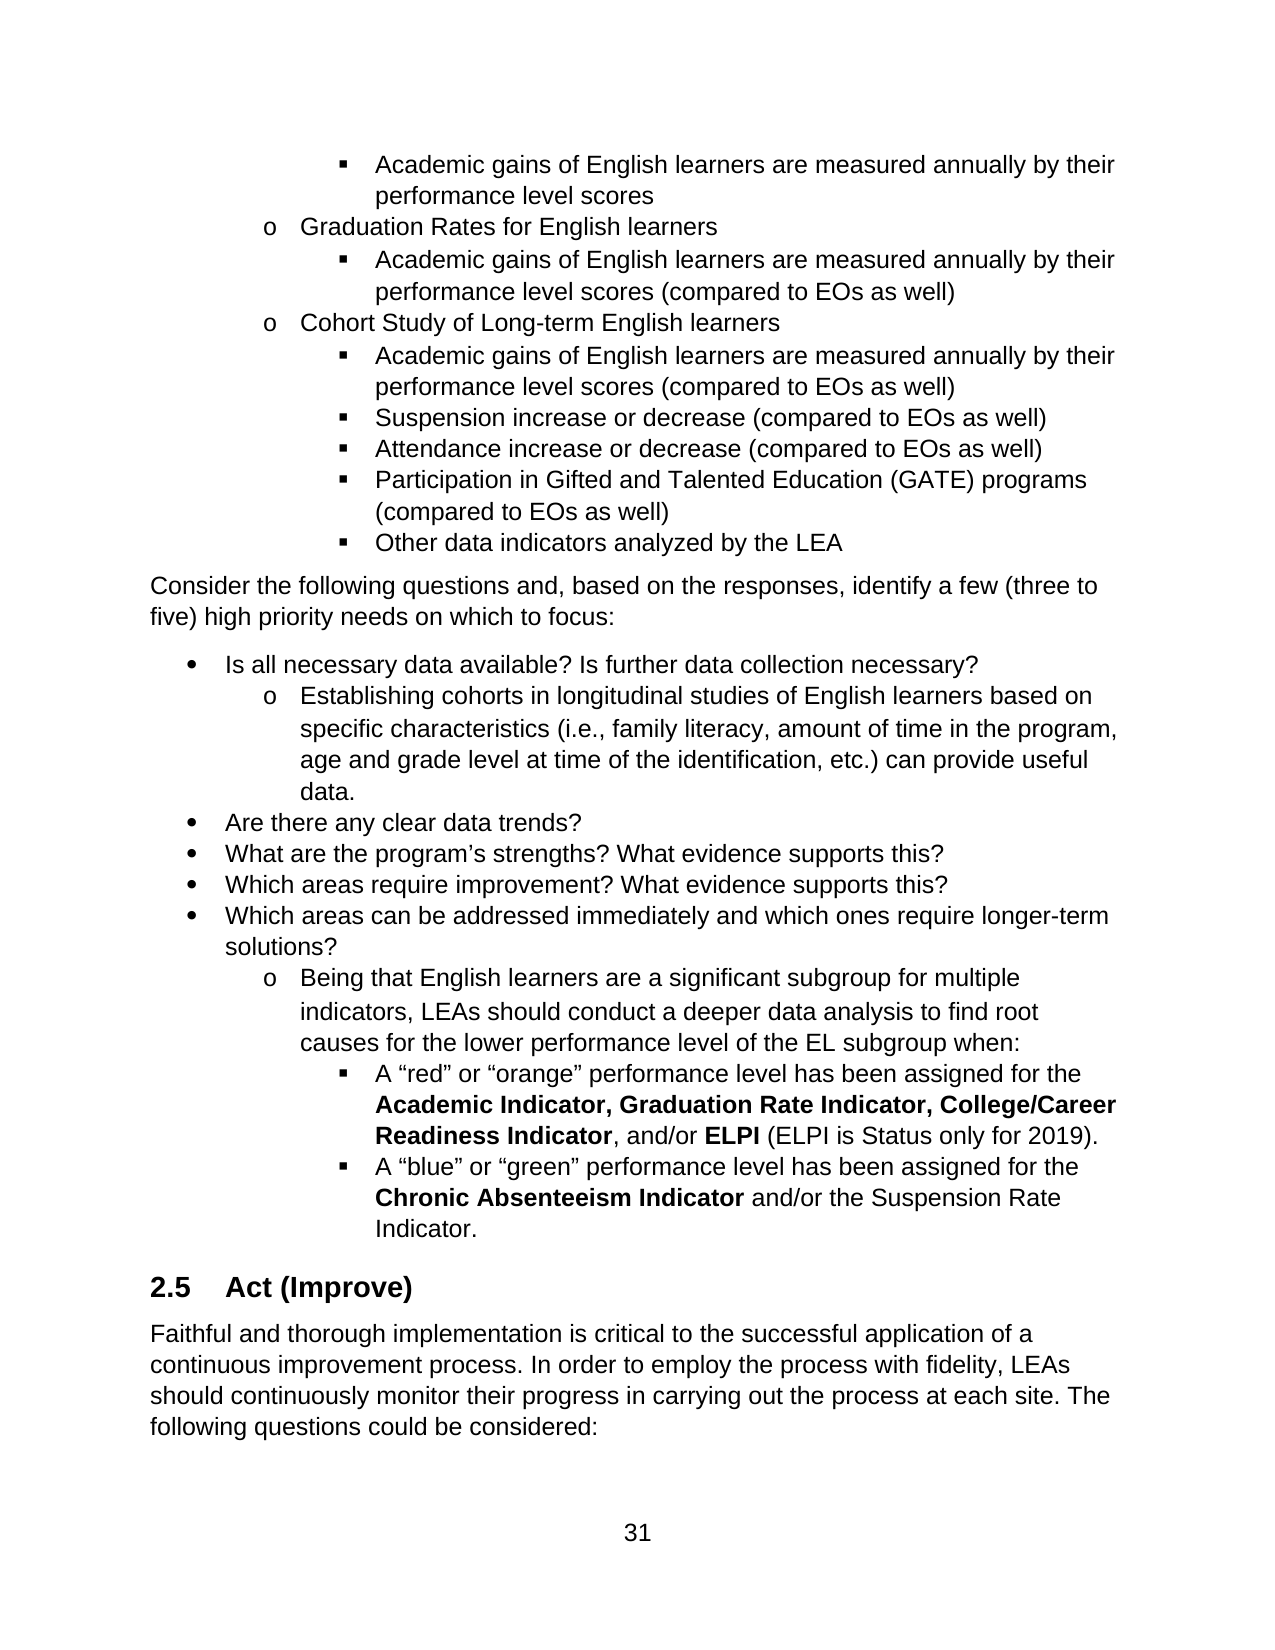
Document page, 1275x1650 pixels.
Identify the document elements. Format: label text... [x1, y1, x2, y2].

list Cohort Study of Long-term English learners [262, 308, 1125, 339]
list Are there any clear data trends? [187, 808, 1125, 836]
list Which areas can be addressed immediately and which ones require longer-term solutions? [187, 901, 1125, 961]
list Suspension increase or decrease (compared to EOs as well) [337, 403, 1125, 432]
text Consider the following questions and, based on the responses, identify a few (three to five) high priority needs on which to focus: [150, 571, 1125, 631]
list Establishing cohorts in longitudinal studies of English learners based on specific characteristics (i.e., family literacy, amount of time in the program, age and grade level at time of the identification, etc.) can provide useful data. [262, 681, 1125, 805]
list Participation in Gifted and Talented Education (GATE) programs (compared to EOs as well) [337, 466, 1125, 525]
list What are the program’s strengths? What evidence supports this? [187, 839, 1125, 868]
list Graduation Rates for English learners [262, 212, 1125, 243]
list A “red” or “orange” performance level has been assigned for the Academic Indicator, Graduation Rate Indicator, College/Career Readiness Indicator, and/or ELPI (ELPI is Status only for 2019). [337, 1058, 1125, 1149]
text Faithful and thorough implementation is critical to the successful application of a continuous improvement process. In order to employ the process with fidelity, LEAs should continuously monitor their progress in carrying out the process at each site. The following questions could be considered: [150, 1319, 1125, 1441]
list Academic gains of English learners are measured annually by their performance level scores (compared to EOs as well) [337, 246, 1125, 305]
list Being that English learners are a significant subgroup for multiple indicators, LEAs should conduct a deeper data analysis to find root causes for the lower performance level of the EL subgroup when: [262, 963, 1125, 1056]
list Is all necessary data available? Is further data collection necessary? [187, 650, 1125, 679]
list Academic gains of English learners are measured annually by their performance level scores (compared to EOs as well) [337, 341, 1125, 401]
list Which areas require improvement? What evidence supports this? [187, 870, 1125, 899]
list A “blue” or “green” performance level has been assigned for the Chronic Absenteeism Indicator and/or the Suspension Rate Indicator. [337, 1152, 1125, 1243]
subtitle 2.5 Act (Improve) [150, 1270, 1125, 1303]
list Other data indicators analyzed by the LEA [337, 528, 1125, 557]
list Attendance increase or decrease (compared to EOs as well) [337, 434, 1125, 463]
list Academic gains of English learners are measured annually by their performance level scores [337, 150, 1125, 210]
